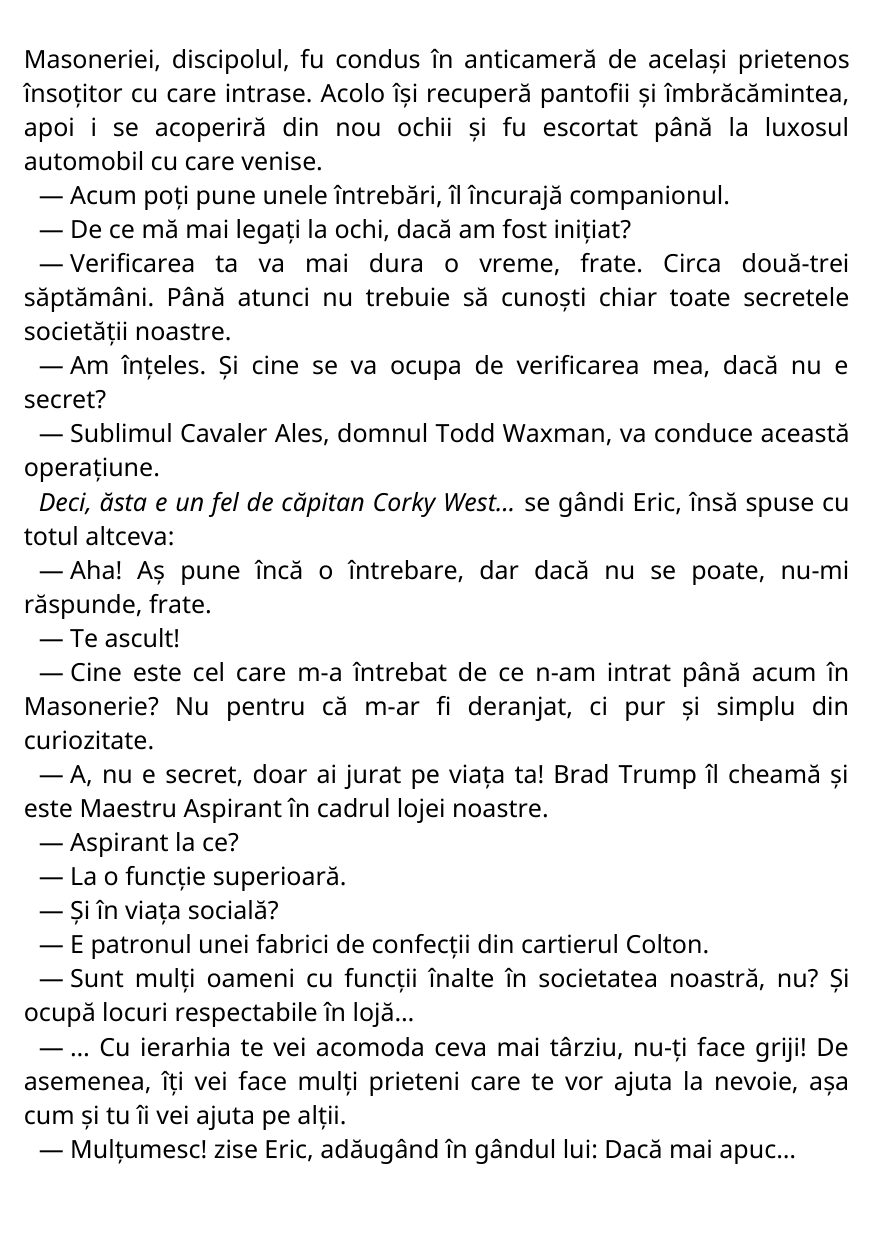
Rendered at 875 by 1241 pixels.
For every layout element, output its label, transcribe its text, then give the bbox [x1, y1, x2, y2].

text — Şi în viaţa socială? [24, 893, 850, 927]
text — Am înţeles. Şi cine se va ocupa de verificarea mea, dacă nu e secret? [24, 348, 850, 416]
text — Sunt mulţi oameni cu funcţii înalte în societatea noastră, nu? Şi ocupă locuri respectabile în lojă… [24, 961, 850, 1029]
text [24, 41, 850, 178]
text — De ce mă mai legaţi la ochi, dacă am fost iniţiat? [24, 212, 850, 246]
text — … Cu ierarhia te vei acomoda ceva mai târziu, nu-ţi face griji! De asemenea, îţi vei face mulţi prieteni care te vor ajuta la nevoie, aşa cum şi tu îi vei ajuta pe alţii. [24, 1029, 850, 1131]
text — La o funcţie superioară. [24, 859, 850, 893]
text — A, nu e secret, doar ai jurat pe viaţa ta! Brad Trump îl cheamă şi este Maestru Aspirant în cadrul lojei noastre. [24, 757, 850, 825]
text — Te ascult! [24, 620, 850, 654]
text Deci, ăsta e un fel de căpitan Corky West… se gândi Eric, însă spuse cu totul altceva: [24, 484, 850, 552]
text — Acum poţi pune unele întrebări, îl încurajă companionul. [24, 178, 850, 212]
text — Verificarea ta va mai dura o vreme, frate. Circa două-trei săptămâni. Până atunci nu trebuie să cunoşti chiar toate secretele societăţii noastre. [24, 246, 850, 348]
text — Aha! Aş pune încă o întrebare, dar dacă nu se poate, nu-mi răspunde, frate. [24, 552, 850, 620]
text — Cine este cel care m-a întrebat de ce n-am intrat până acum în Masonerie? Nu pentru că m-ar fi deranjat, ci pur şi simplu din curiozitate. [24, 654, 850, 757]
text — Sublimul Cavaler Ales, domnul Todd Waxman, va conduce această operaţiune. [24, 416, 850, 484]
text — E patronul unei fabrici de confecţii din cartierul Colton. [24, 927, 850, 961]
text — Aspirant la ce? [24, 825, 850, 859]
text — Mulţumesc! zise Eric, adăugând în gândul lui: Dacă mai apuc… [24, 1131, 850, 1165]
